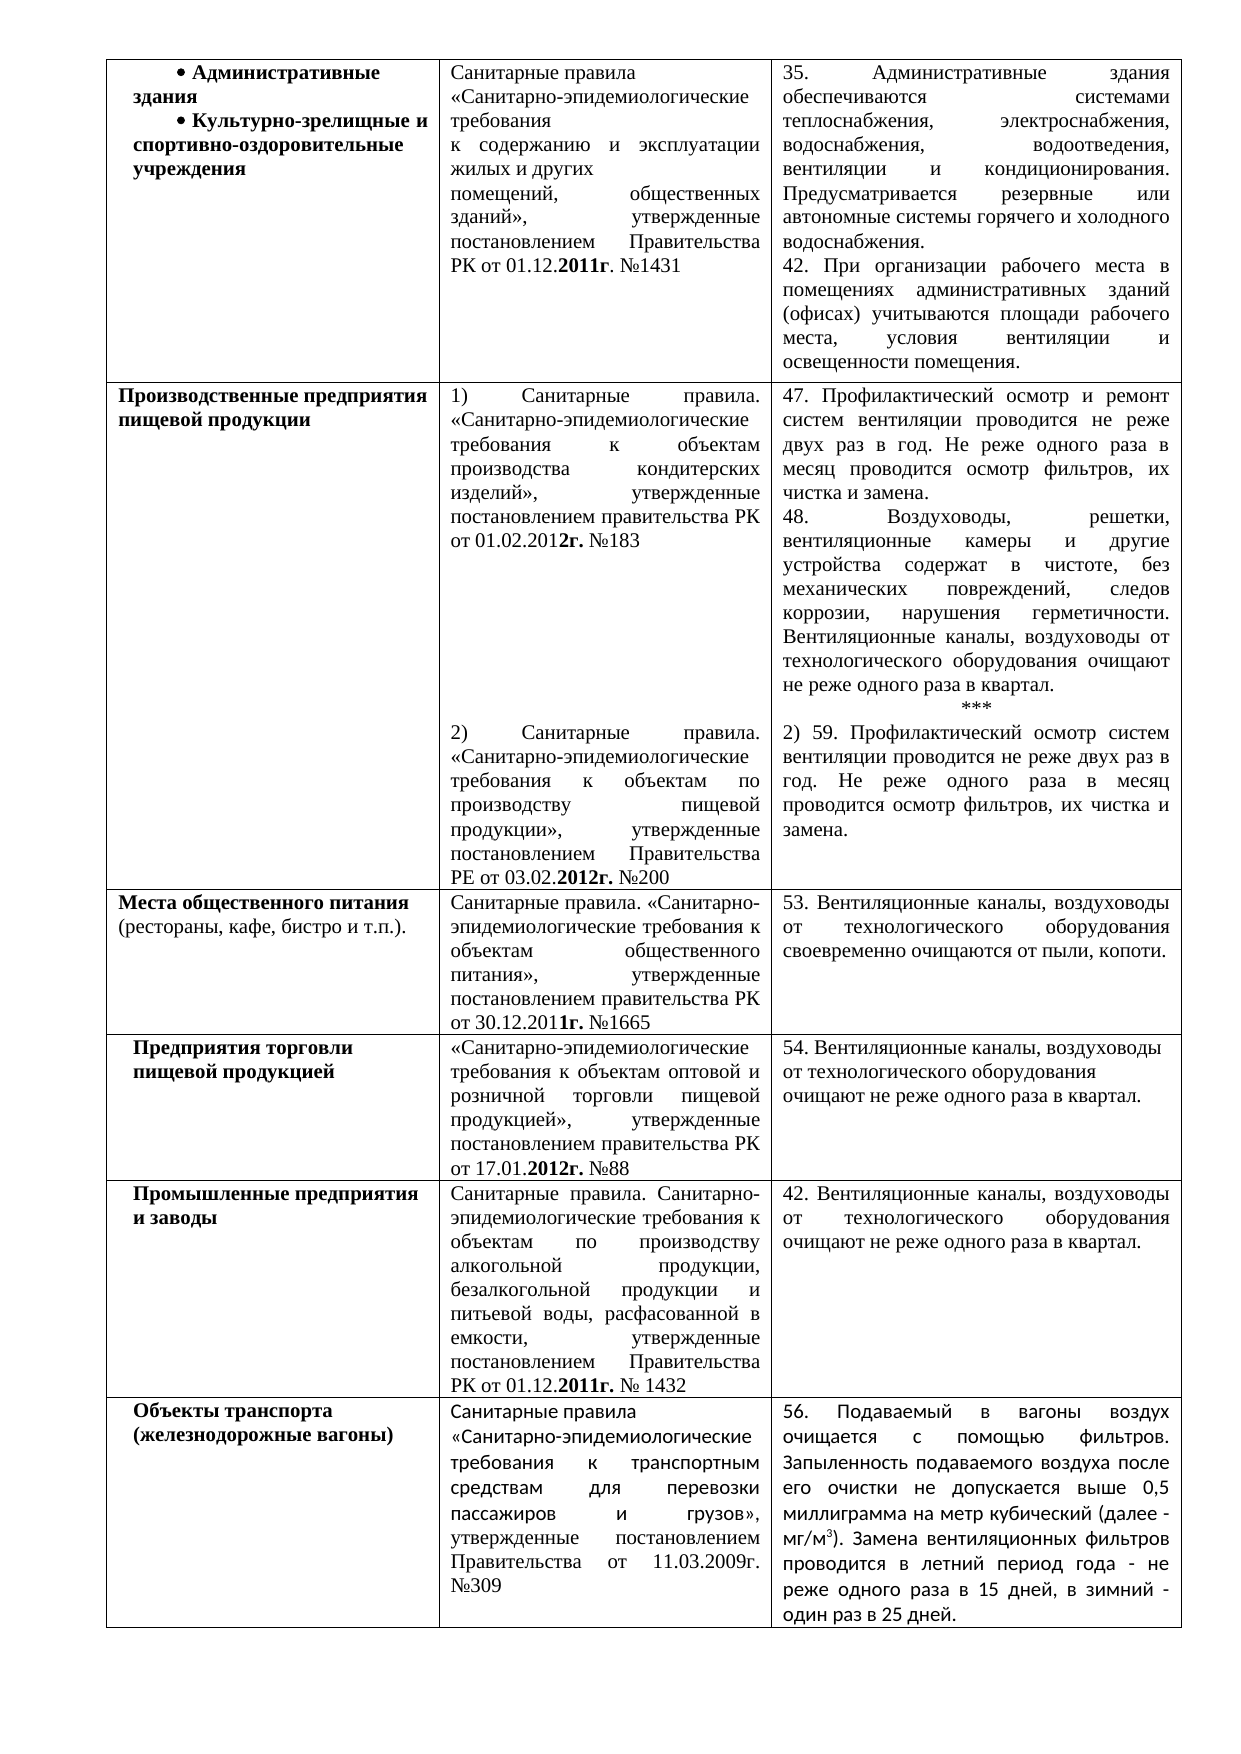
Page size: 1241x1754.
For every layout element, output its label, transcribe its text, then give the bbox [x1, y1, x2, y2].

table_cell 1) Санитарные правила. «Санитарно-эпидемиологические требования к объектам производства кондитерских изделий», утвержденные постановлением правительства РК от 01.02.2012г. №183 2) Санитарные правила. «Санитарно-эпидемиологические требования к объектам по производству пищевой продукции», утвержденные постановлением Правительства РЕ от 03.02.2012г. №200 [440, 383, 771, 889]
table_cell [107, 1398, 439, 1627]
table_cell 47. Профилактический осмотр и ремонт систем вентиляции проводится не реже двух раз в год. Не реже одного раза в месяц проводится осмотр фильтров, их чистка и замена. 48. Воздуховоды, решетки, вентиляционные камеры и другие устройства содержат в чистоте, без механических повреждений, следов коррозии, нарушения герметичности. Вентиляционные каналы, воздуховоды от технологического оборудования очищают не реже одного раза в квартал. *** 2) 59. Профилактический осмотр систем вентиляции проводится не реже двух раз в год. Не реже одного раза в месяц проводится осмотр фильтров, их чистка и замена. [772, 383, 1181, 889]
table_cell Санитарные правила. «Санитарно-эпидемиологические требования к объектам общественного питания», утвержденные постановлением правительства РК от 30.12.2011г. №1665 [440, 890, 771, 1034]
table_cell Производственные предприятия пищевой продукции [107, 383, 439, 889]
table_cell Санитарные правила «Санитарно-эпидемиологические требования к содержанию и эксплуатации жилых и других помещений, общественных зданий», утвержденные постановлением Правительства РК от 01.12.2011г. №1431 [440, 60, 771, 382]
table_cell 35. Административные здания обеспечиваются системами теплоснабжения, электроснабжения, водоснабжения, водоотведения, вентиляции и кондиционирования. Предусматривается резервные или автономные системы горячего и холодного водоснабжения. 42. При организации рабочего места в помещениях административных зданий (офисах) учитываются площади рабочего места, условия вентиляции и освещенности помещения. [772, 60, 1181, 382]
table_cell Места общественного питания (рестораны, кафе, бистро и т.п.). [107, 890, 439, 1034]
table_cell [772, 1398, 1181, 1627]
table_cell Промышленные предприятия и заводы [107, 1181, 439, 1397]
table_cell «Санитарно-эпидемиологические требования к объектам оптовой и розничной торговли пищевой продукцией», утвержденные постановлением правительства РК от 17.01.2012г. №88 [440, 1035, 771, 1179]
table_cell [440, 1398, 771, 1627]
table_cell 54. Вентиляционные каналы, воздуховоды от технологического оборудования очищают не реже одного раза в квартал. [772, 1035, 1181, 1179]
table_cell 42. Вентиляционные каналы, воздуховоды от технологического оборудования очищают не реже одного раза в квартал. [772, 1181, 1181, 1397]
table_cell 53. Вентиляционные каналы, воздуховоды от технологического оборудования своевременно очищаются от пыли, копоти. [772, 890, 1181, 1034]
table_cell Санитарные правила. Санитарно-эпидемиологические требования к объектам по производству алкогольной продукции, безалкогольной продукции и питьевой воды, расфасованной в емкости, утвержденные постановлением Правительства РК от 01.12.2011г. № 1432 [440, 1181, 771, 1397]
table_cell Предприятия торговли пищевой продукцией [107, 1035, 439, 1179]
table_cell Административные здания Культурно-зрелищные и спортивно-оздоровительные учреждения [107, 60, 439, 382]
